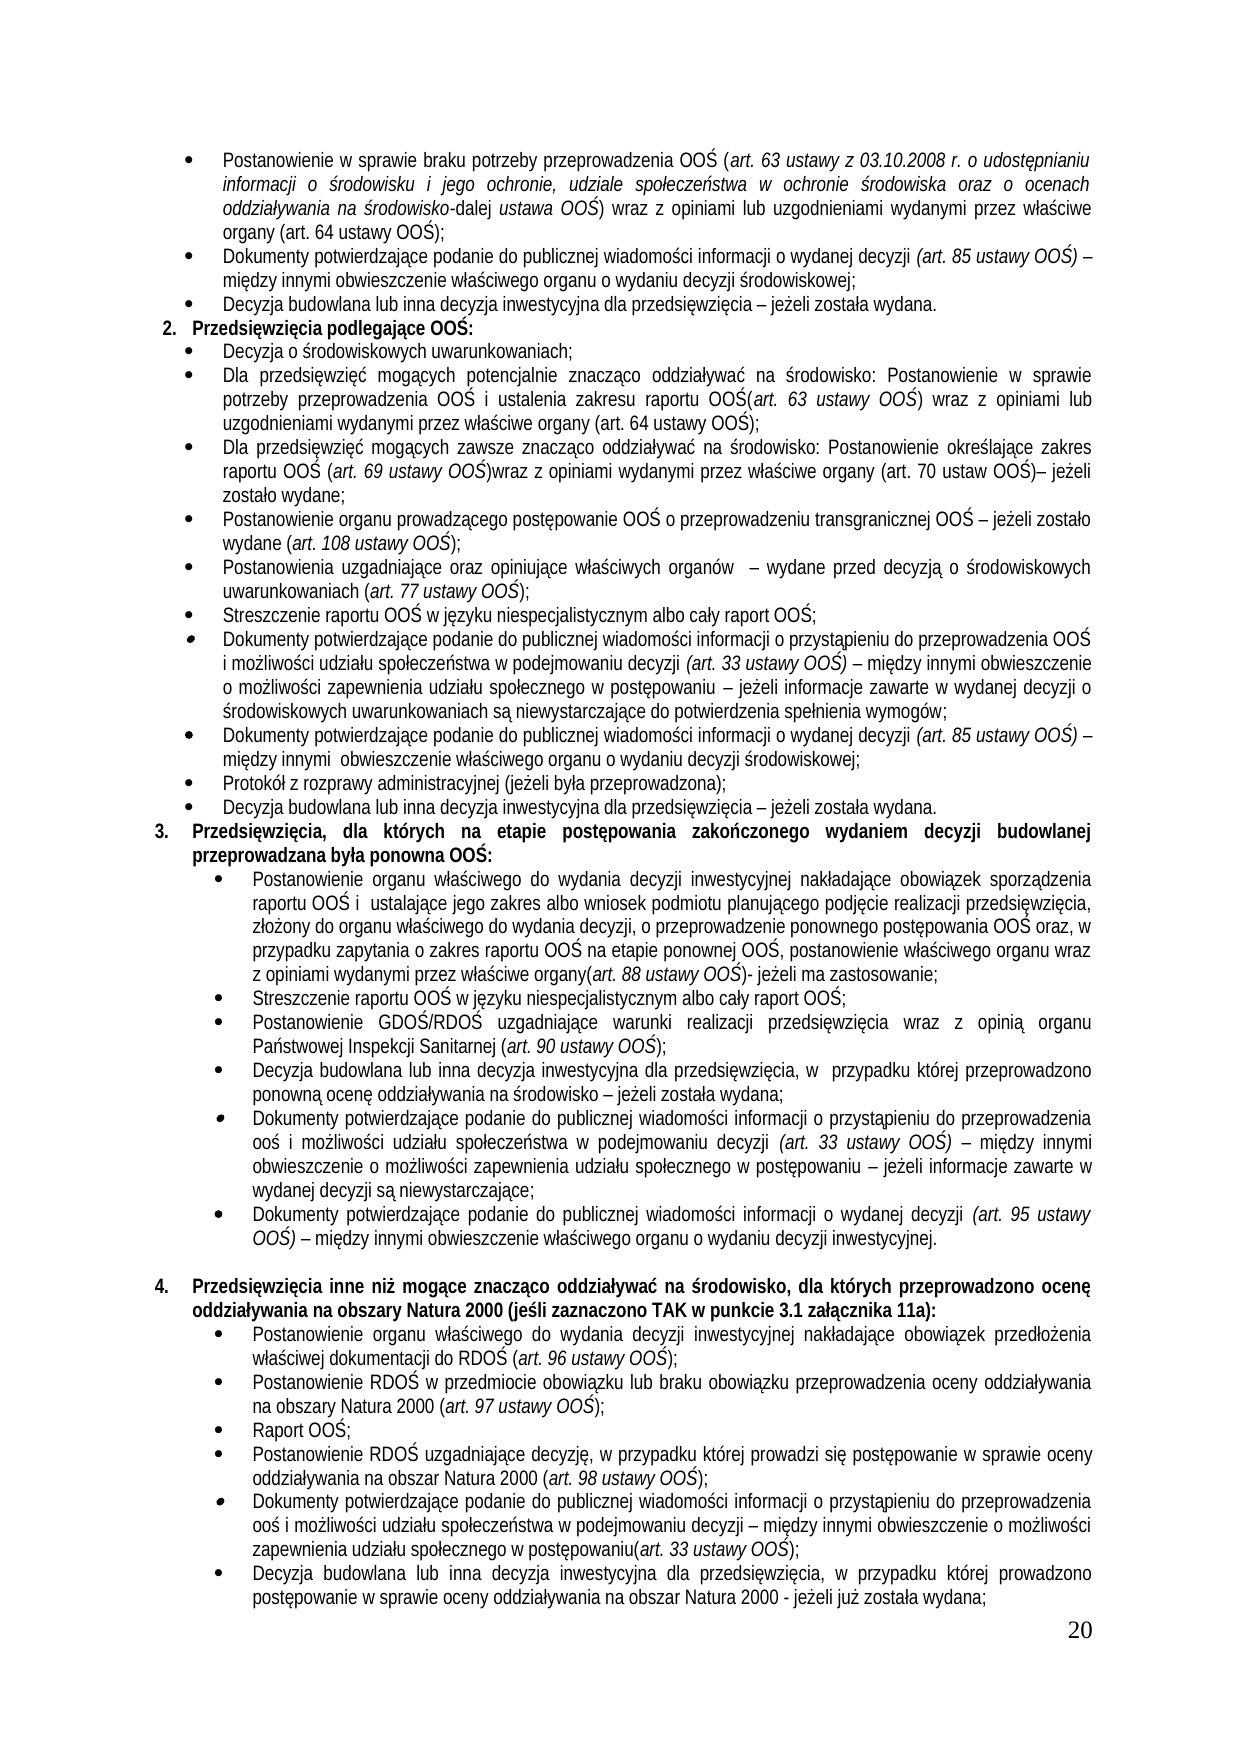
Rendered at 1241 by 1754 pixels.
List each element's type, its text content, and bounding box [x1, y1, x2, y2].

list Postanowienie organu właściwego do wydania decyzji inwestycyjnej nakładające obowiązek przedłożenia właściwej dokumentacji do RDOŚ (art. 96 ustawy OOŚ); [215, 1322, 1092, 1369]
list Postanowienie organu prowadzącego postępowanie OOŚ o przeprowadzeniu transgranicznej OOŚ – jeżeli zostało wydane (art. 108 ustawy OOŚ); [185, 507, 1092, 555]
list Postanowienie w sprawie braku potrzeby przeprowadzenia OOŚ (art. 63 ustawy z 03.10.2008 r. o udostępnianiu informacji o środowisku i jego ochronie, udziale społeczeństwa w ochronie środowiska oraz o ocenach oddziaływania na środowisko-dalej ustawa OOŚ) wraz z opiniami lub uzgodnieniami wydanymi przez właściwe organy (art. 64 ustawy OOŚ); [185, 148, 1092, 243]
list Streszczenie raportu OOŚ w języku niespecjalistycznym albo cały raport OOŚ; [185, 603, 1092, 627]
list Dokumenty potwierdzające podanie do publicznej wiadomości informacji o wydanej decyzji (art. 85 ustawy OOŚ) – między innymi obwieszczenie właściwego organu o wydaniu decyzji środowiskowej; [185, 723, 1092, 771]
list Protokół z rozprawy administracyjnej (jeżeli była przeprowadzona); [185, 771, 1092, 794]
list Postanowienie organu właściwego do wydania decyzji inwestycyjnej nakładające obowiązek sporządzenia raportu OOŚ i ustalające jego zakres albo wniosek podmiotu planującego podjęcie realizacji przedsięwzięcia, złożony do organu właściwego do wydania decyzji, o przeprowadzenie ponownego postępowania OOŚ oraz, w przypadku zapytania o zakres raportu OOŚ na etapie ponownej OOŚ, postanowienie właściwego organu wraz z opiniami wydanymi przez właściwe organy(art. 88 ustawy OOŚ)- jeżeli ma zastosowanie; [215, 866, 1092, 986]
list Decyzja budowlana lub inna decyzja inwestycyjna dla przedsięwzięcia – jeżeli została wydana. [185, 794, 1092, 818]
list Postanowienie RDOŚ w przedmiocie obowiązku lub braku obowiązku przeprowadzenia oceny oddziaływania na obszary Natura 2000 (art. 97 ustawy OOŚ); [215, 1369, 1092, 1417]
list Dla przedsięwzięć mogących potencjalnie znacząco oddziaływać na środowisko: Postanowienie w sprawie potrzeby przeprowadzenia OOŚ i ustalenia zakresu raportu OOŚ(art. 63 ustawy OOŚ) wraz z opiniami lub uzgodnieniami wydanymi przez właściwe organy (art. 64 ustawy OOŚ); [185, 363, 1092, 435]
list Dokumenty potwierdzające podanie do publicznej wiadomości informacji o przystąpieniu do przeprowadzenia ooś i możliwości udziału społeczeństwa w podejmowaniu decyzji (art. 33 ustawy OOŚ) – między innymi obwieszczenie o możliwości zapewnienia udziału społecznego w postępowaniu – jeżeli informacje zawarte w wydanej decyzji są niewystarczające; [215, 1106, 1092, 1202]
list Decyzja budowlana lub inna decyzja inwestycyjna dla przedsięwzięcia – jeżeli została wydana. [185, 291, 1092, 315]
list Decyzja budowlana lub inna decyzja inwestycyjna dla przedsięwzięcia, w przypadku której prowadzono postępowanie w sprawie oceny oddziaływania na obszar Natura 2000 - jeżeli już została wydana; [215, 1561, 1092, 1609]
list Przedsięwzięcia, dla których na etapie postępowania zakończonego wydaniem decyzji budowlanej przeprowadzana była ponowna OOŚ: [154, 818, 1092, 866]
list Dla przedsięwzięć mogących zawsze znacząco oddziaływać na środowisko: Postanowienie określające zakres raportu OOŚ (art. 69 ustawy OOŚ)wraz z opiniami wydanymi przez właściwe organy (art. 70 ustaw OOŚ)– jeżeli zostało wydane; [185, 435, 1092, 507]
list Postanowienia uzgadniające oraz opiniujące właściwych organów – wydane przed decyzją o środowiskowych uwarunkowaniach (art. 77 ustawy OOŚ); [185, 555, 1092, 603]
list Dokumenty potwierdzające podanie do publicznej wiadomości informacji o przystąpieniu do przeprowadzenia ooś i możliwości udziału społeczeństwa w podejmowaniu decyzji – między innymi obwieszczenie o możliwości zapewnienia udziału społecznego w postępowaniu(art. 33 ustawy OOŚ); [215, 1489, 1092, 1561]
list Decyzja budowlana lub inna decyzja inwestycyjna dla przedsięwzięcia, w przypadku której przeprowadzono ponowną ocenę oddziaływania na środowisko – jeżeli została wydana; [215, 1058, 1092, 1106]
list Postanowienie RDOŚ uzgadniające decyzję, w przypadku której prowadzi się postępowanie w sprawie oceny oddziaływania na obszar Natura 2000 (art. 98 ustawy OOŚ); [215, 1441, 1092, 1489]
list Decyzja o środowiskowych uwarunkowaniach; [185, 339, 1092, 363]
list Postanowienie GDOŚ/RDOŚ uzgadniające warunki realizacji przedsięwzięcia wraz z opinią organu Państwowej Inspekcji Sanitarnej (art. 90 ustawy OOŚ); [215, 1010, 1092, 1058]
list Dokumenty potwierdzające podanie do publicznej wiadomości informacji o wydanej decyzji (art. 85 ustawy OOŚ) – między innymi obwieszczenie właściwego organu o wydaniu decyzji środowiskowej; [185, 243, 1092, 291]
list Przedsięwzięcia podlegające OOŚ: [162, 315, 1092, 339]
list Dokumenty potwierdzające podanie do publicznej wiadomości informacji o wydanej decyzji (art. 95 ustawy OOŚ) – między innymi obwieszczenie właściwego organu o wydaniu decyzji inwestycyjnej. [215, 1202, 1092, 1250]
list Streszczenie raportu OOŚ w języku niespecjalistycznym albo cały raport OOŚ; [215, 986, 1092, 1010]
list Raport OOŚ; [215, 1417, 1092, 1441]
list Dokumenty potwierdzające podanie do publicznej wiadomości informacji o przystąpieniu do przeprowadzenia OOŚ i możliwości udziału społeczeństwa w podejmowaniu decyzji (art. 33 ustawy OOŚ) – między innymi obwieszczenie o możliwości zapewnienia udziału społecznego w postępowaniu – jeżeli informacje zawarte w wydanej decyzji o środowiskowych uwarunkowaniach są niewystarczające do potwierdzenia spełnienia wymogów; [185, 627, 1092, 723]
list Przedsięwzięcia inne niż mogące znacząco oddziaływać na środowisko, dla których przeprowadzono ocenę oddziaływania na obszary Natura 2000 (jeśli zaznaczono TAK w punkcie 3.1 załącznika 11a): [154, 1274, 1092, 1322]
